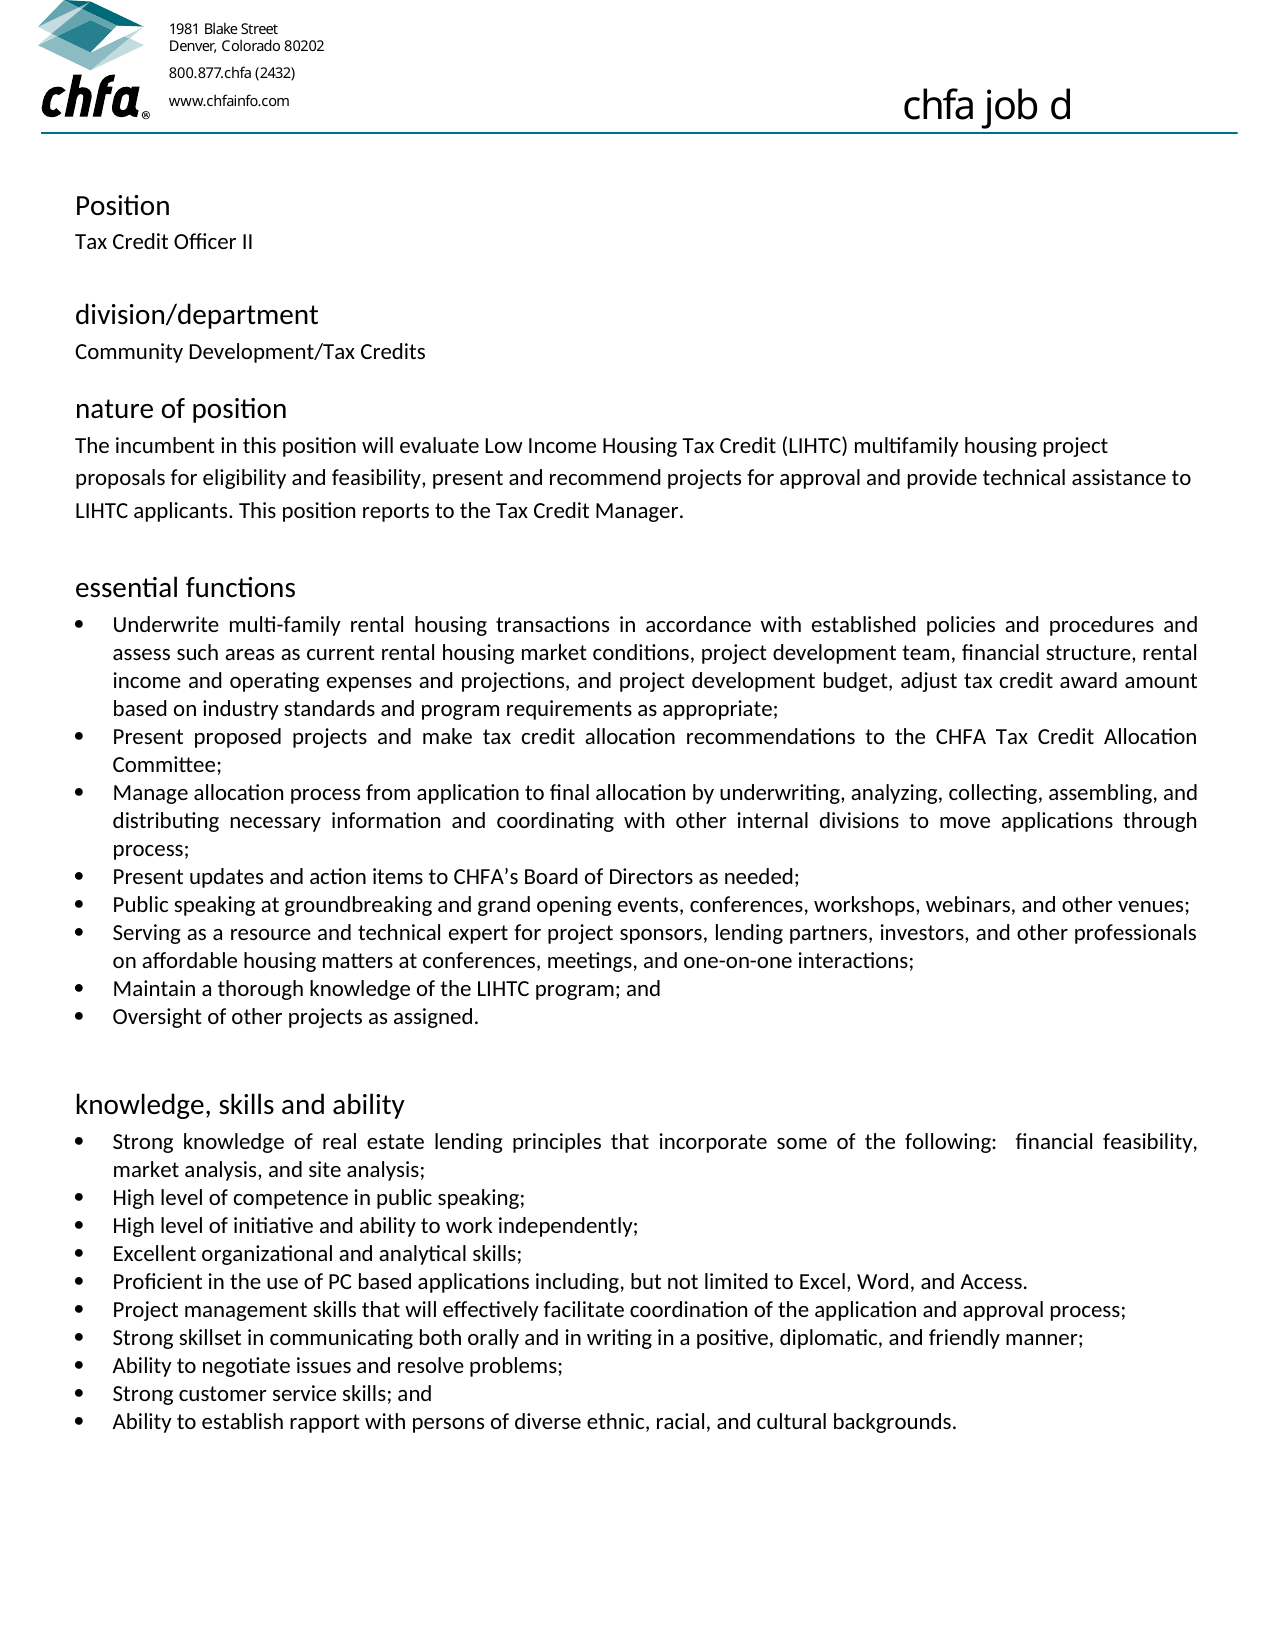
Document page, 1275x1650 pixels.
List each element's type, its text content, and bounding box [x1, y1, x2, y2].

text Community Development/Tax Credits [75, 337, 1200, 365]
subtitle knowledge, skills and ability [75, 1086, 1200, 1122]
list High level of initiative and ability to work independently; [75, 1211, 1200, 1239]
list Proficient in the use of PC based applications including, but not limited to Excel, Word, and Access. [75, 1267, 1200, 1295]
list Strong customer service skills; and [75, 1379, 1200, 1407]
list High level of competence in public speaking; [75, 1183, 1200, 1211]
list Serving as a resource and technical expert for project sponsors, lending partners, investors, and other professionals on affordable housing matters at conferences, meetings, and one-on-one interactions; [75, 918, 1200, 974]
subtitle Tax Credit Officer II [75, 227, 1200, 256]
subtitle essential functions [75, 569, 1200, 604]
list Oversight of other projects as assigned. [75, 1002, 1200, 1030]
list Strong knowledge of real estate lending principles that incorporate some of the following: financial feasibility, market analysis, and site analysis; [75, 1127, 1200, 1183]
list Ability to negotiate issues and resolve problems; [75, 1351, 1200, 1379]
list Present proposed projects and make tax credit allocation recommendations to the CHFA Tax Credit Allocation Committee; [75, 722, 1200, 778]
list Maintain a thorough knowledge of the LIHTC program; and [75, 974, 1200, 1002]
list Excellent organizational and analytical skills; [75, 1239, 1200, 1267]
subtitle Position [75, 75, 1200, 222]
list Underwrite multi-family rental housing transactions in accordance with established policies and procedures and assess such areas as current rental housing market conditions, project development team, financial structure, rental income and operating expenses and projections, and project development budget, adjust tax credit award amount based on industry standards and program requirements as appropriate; [75, 610, 1200, 722]
list Public speaking at groundbreaking and grand opening events, conferences, workshops, webinars, and other venues; [75, 890, 1200, 918]
list Present updates and action items to CHFA’s Board of Directors as needed; [75, 862, 1200, 890]
list Manage allocation process from application to final allocation by underwriting, analyzing, collecting, assembling, and distributing necessary information and coordinating with other internal divisions to move applications through process; [75, 778, 1200, 862]
subtitle division/department [75, 296, 1200, 332]
list Project management skills that will effectively facilitate coordination of the application and approval process; [75, 1295, 1200, 1323]
subtitle nature of position [75, 390, 1200, 426]
list Strong skillset in communicating both orally and in writing in a positive, diplomatic, and friendly manner; [75, 1323, 1200, 1351]
list Ability to establish rapport with persons of diverse ethnic, racial, and cultural backgrounds. [75, 1407, 1200, 1435]
subtitle The incumbent in this position will evaluate Low Income Housing Tax Credit (LIHTC) multifamily housing project proposals for eligibility and feasibility, present and recommend projects for approval and provide technical assistance to LIHTC applicants. This position reports to the Tax Credit Manager. [75, 431, 1200, 524]
